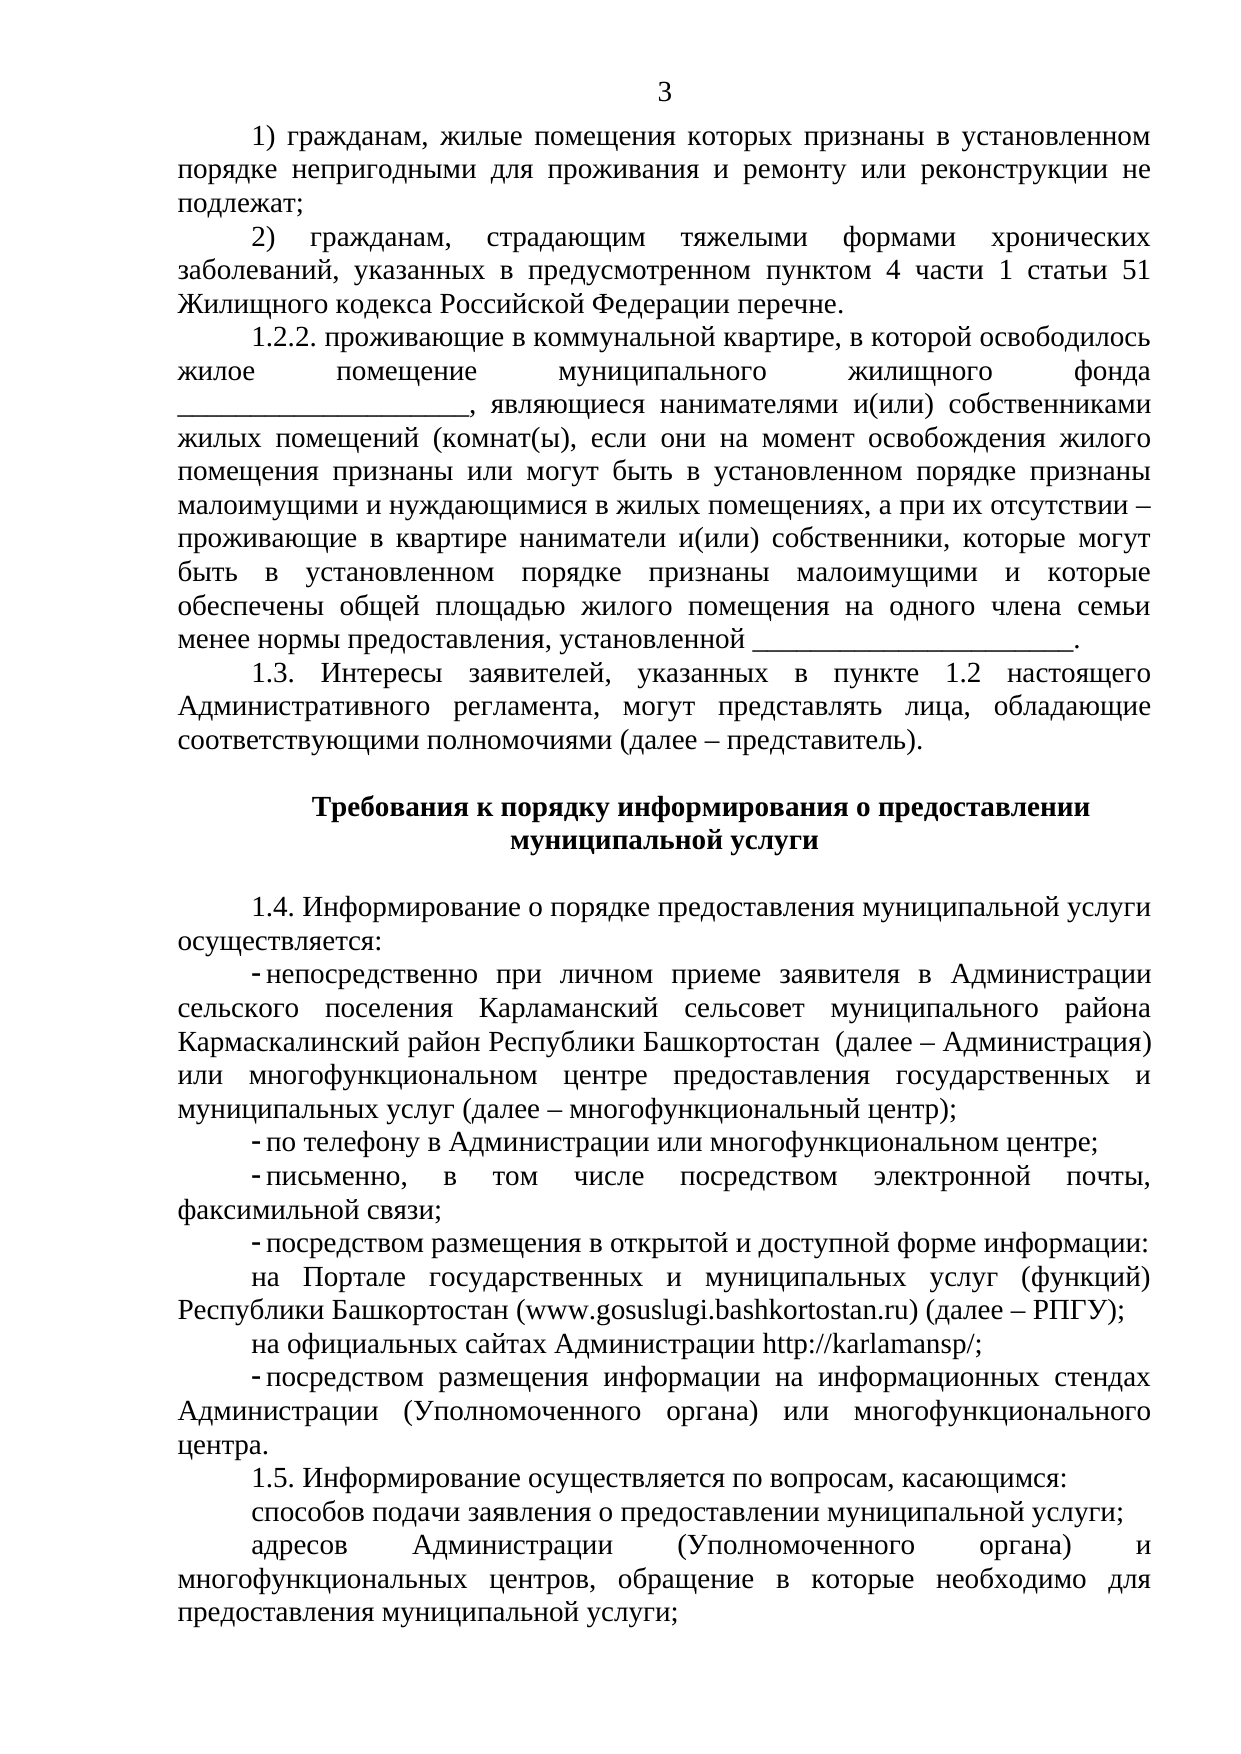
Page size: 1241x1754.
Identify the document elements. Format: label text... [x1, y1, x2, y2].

list посредством размещения в открытой и доступной форме информации: [177, 1225, 1152, 1259]
text на Портале государственных и муниципальных услуг (функций) Республики Башкортостан (www.gosuslugi.bashkortostan.ru) (далее – РПГУ); [177, 1259, 1152, 1326]
text адресов Администрации (Уполномоченного органа) и многофункциональных центров, обращение в которые необходимо для предоставления муниципальной услуги; [177, 1527, 1152, 1628]
text 2) гражданам, страдающим тяжелыми формами хронических заболеваний, указанных в предусмотренном пунктом 4 части 1 статьи 51 Жилищного кодекса Российской Федерации перечне. [177, 219, 1152, 319]
list непосредственно при личном приеме заявителя в Администрации сельского поселения Карламанский сельсовет муниципального района Кармаскалинский район Республики Башкортостан (далее – Администрация) или многофункциональном центре предоставления государственных и муниципальных услуг (далее – многофункциональный центр); [177, 957, 1152, 1124]
text 1) гражданам, жилые помещения которых признаны в установленном порядке непригодными для проживания и ремонту или реконструкции не подлежат; [177, 118, 1152, 219]
text 1.4. Информирование о порядке предоставления муниципальной услуги осуществляется: [177, 889, 1152, 957]
text на официальных сайтах Администрации http://karlamansp/; [177, 1326, 1152, 1359]
list по телефону в Администрации или многофункциональном центре; [177, 1124, 1152, 1158]
list письменно, в том числе посредством электронной почты, факсимильной связи; [177, 1158, 1152, 1225]
text Требования к порядку информирования о предоставлении муниципальной услуги [177, 789, 1152, 856]
list посредством размещения информации на информационных стендах Администрации (Уполномоченного органа) или многофункционального центра. [177, 1359, 1152, 1460]
text 1.2.2. проживающие в коммунальной квартире, в которой освободилось жилое помещение муниципального жилищного фонда ____________________, являющиеся нанимателями и(или) собственниками жилых помещений (комнат(ы), если они на момент освобождения жилого помещения признаны или могут быть в установленном порядке признаны малоимущими и нуждающимися в жилых помещениях, а при их отсутствии – проживающие в квартире наниматели и(или) собственники, которые могут быть в установленном порядке признаны малоимущими и которые обеспечены общей площадью жилого помещения на одного члена семьи менее нормы предоставления, установленной ______________________. [177, 319, 1152, 655]
list 1.3. Интересы заявителей, указанных в пункте 1.2 настоящего Административного регламента, могут представлять лица, обладающие соответствующими полномочиями (далее – представитель). [177, 655, 1152, 755]
text способов подачи заявления о предоставлении муниципальной услуги; [177, 1494, 1152, 1527]
text 1.5. Информирование осуществляется по вопросам, касающимся: [177, 1460, 1152, 1494]
